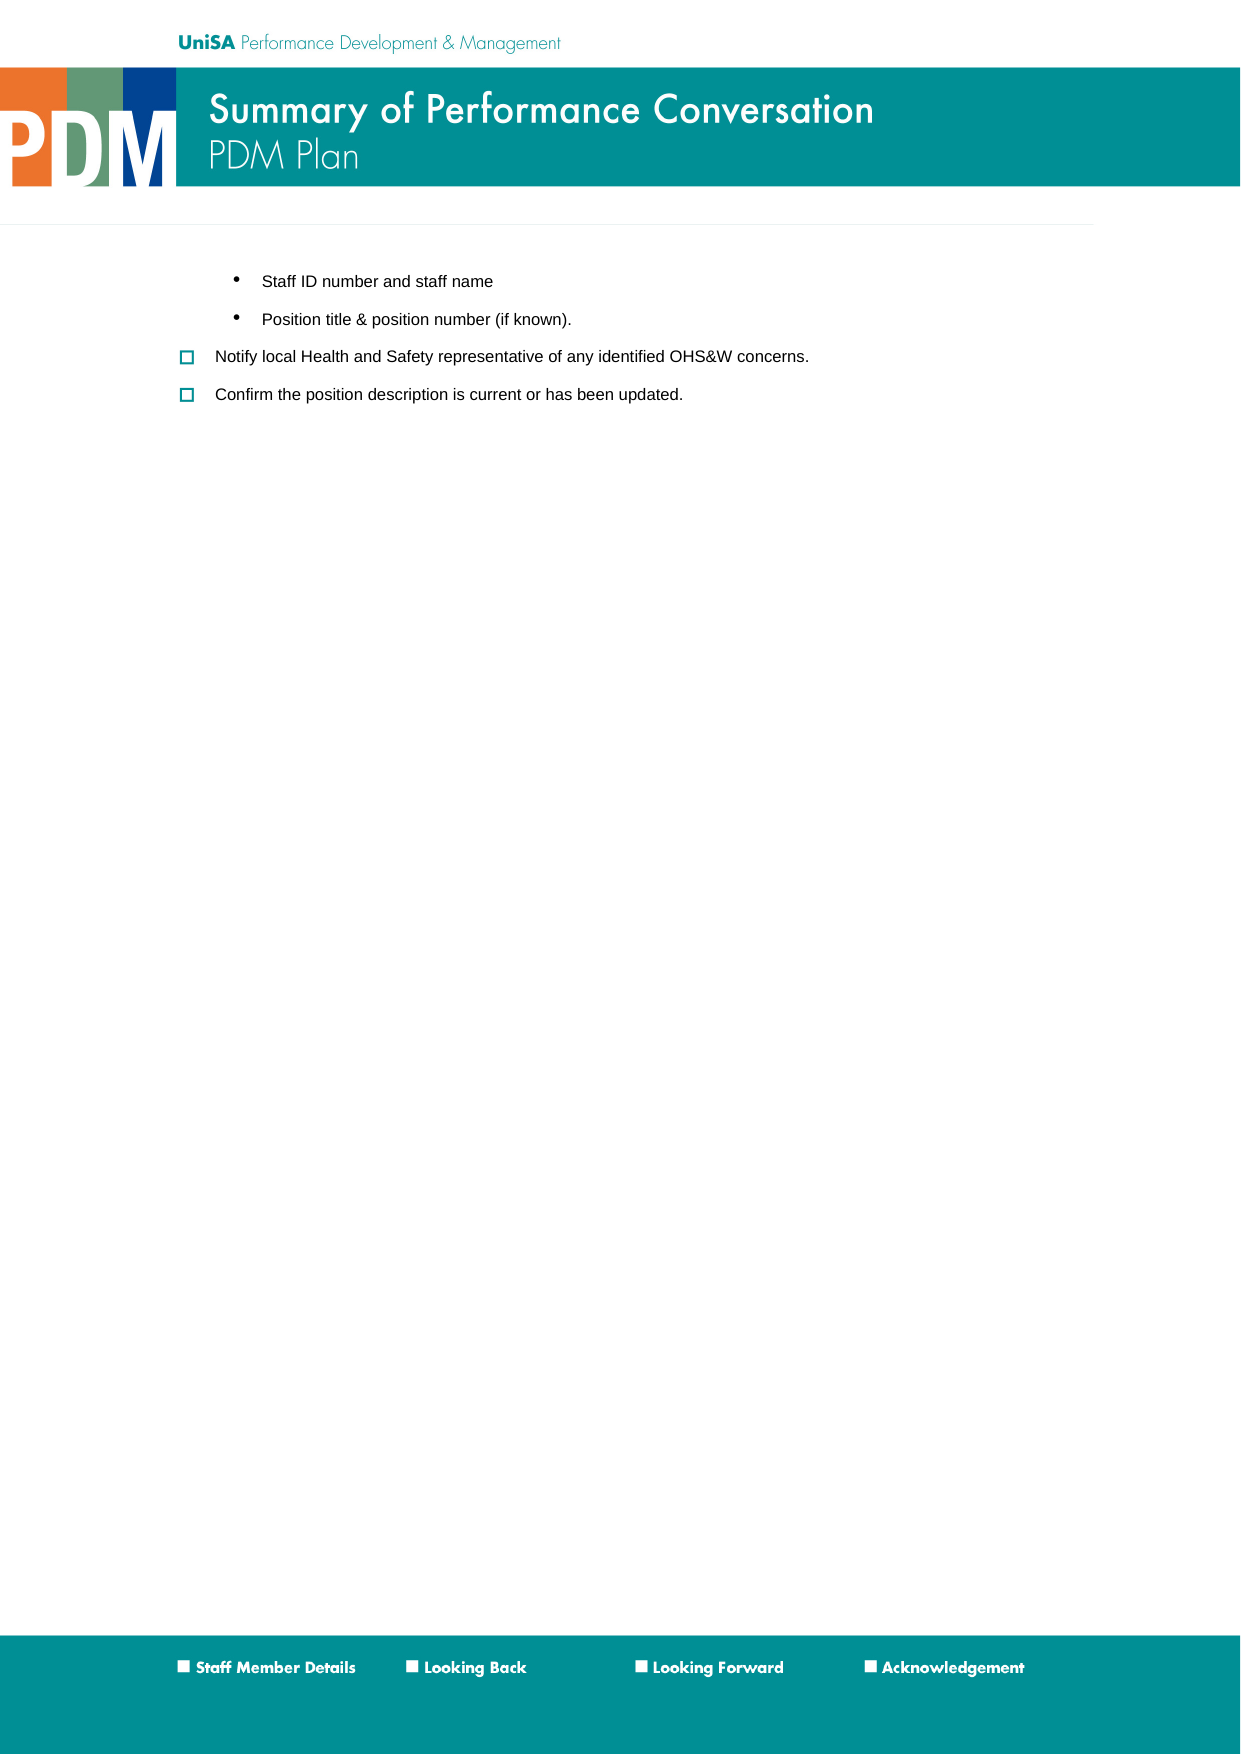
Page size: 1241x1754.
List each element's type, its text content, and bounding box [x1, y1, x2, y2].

list Staff ID number and staff name [233, 263, 1063, 301]
list Notify local Health and Safety representative of any identified OHS&W concerns. [177, 338, 1063, 376]
picture [0, 1576, 1241, 1754]
list Confirm the position description is current or has been updated. [177, 376, 1063, 413]
picture [178, 386, 195, 403]
list Position title & position number (if known). [233, 301, 1063, 338]
picture [0, 0, 1241, 225]
picture [178, 348, 195, 366]
